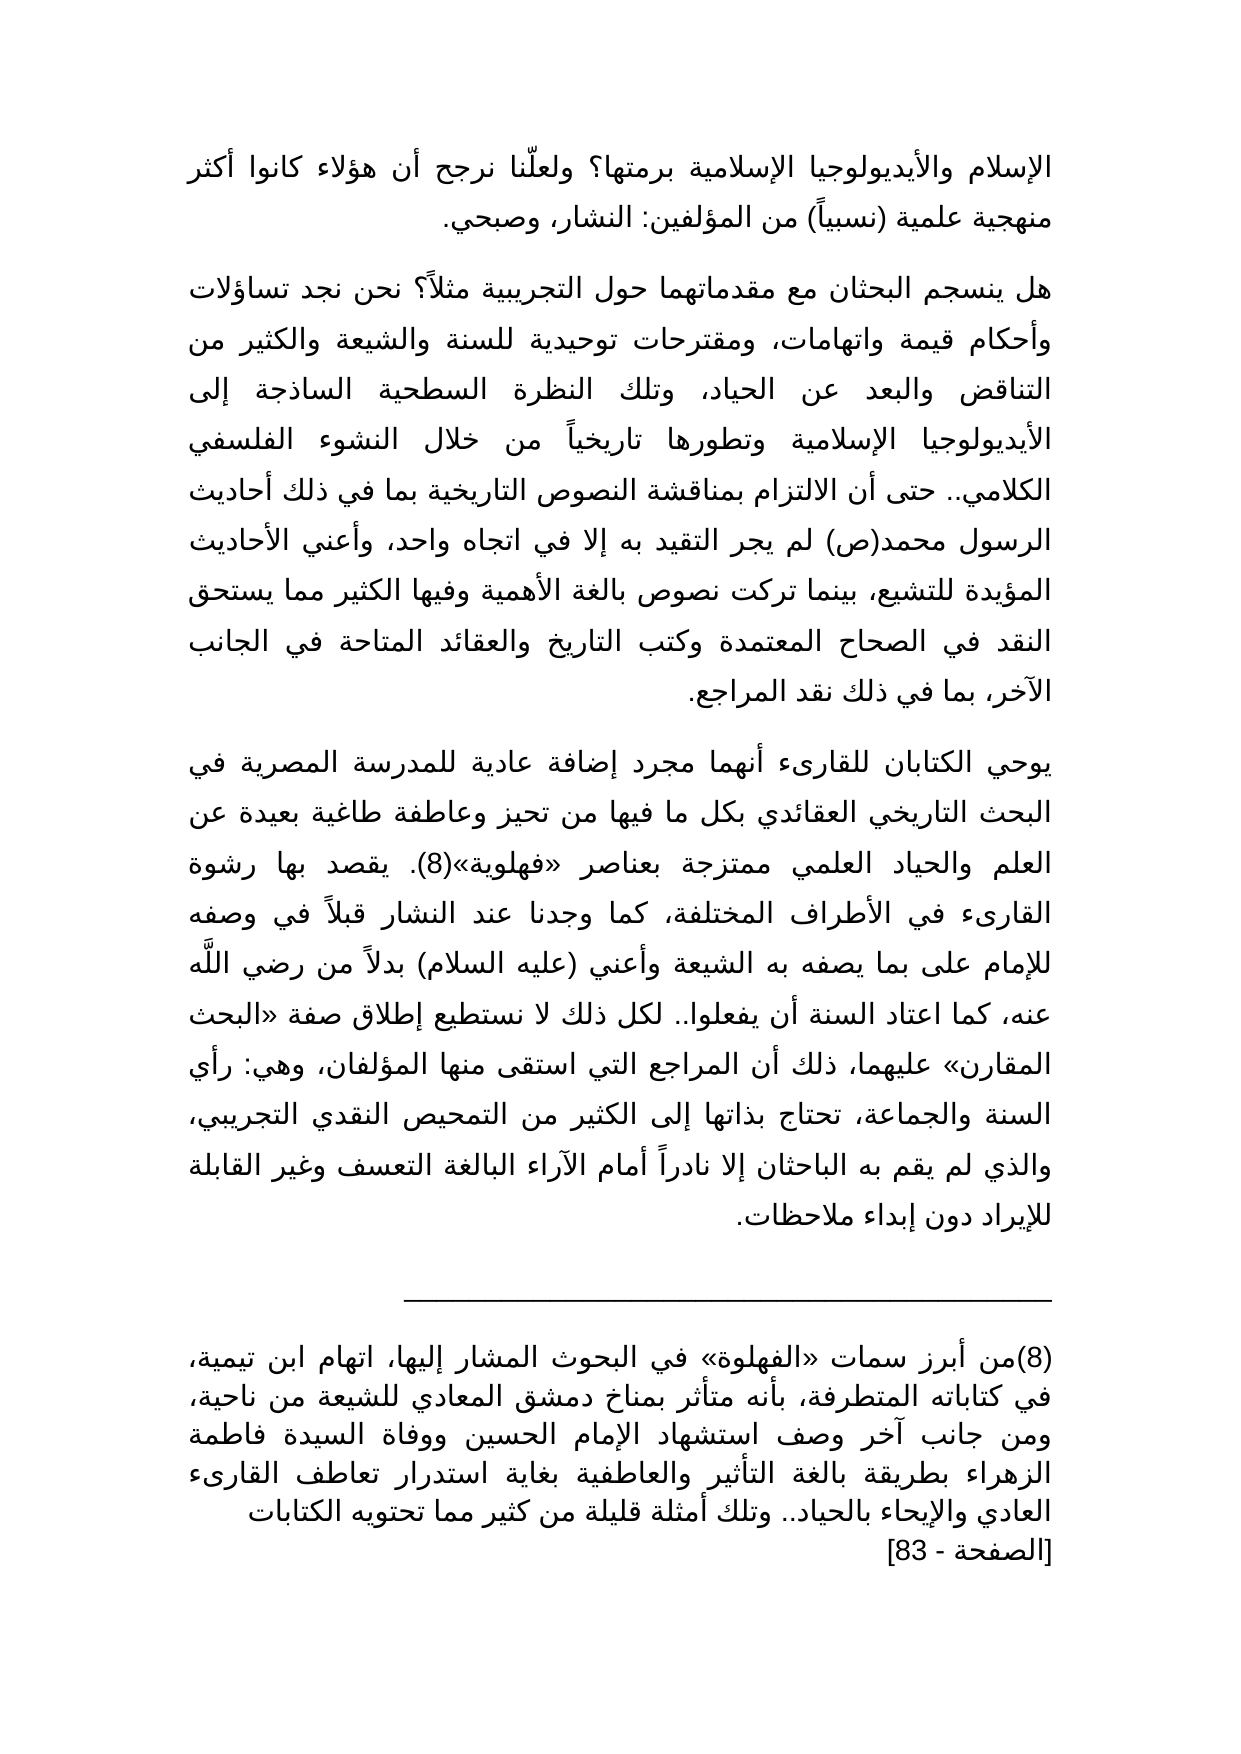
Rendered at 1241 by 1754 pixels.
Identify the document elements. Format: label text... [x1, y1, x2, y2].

text هل ينسجم البحثان مع مقدماتهما حول التجريبية مثلاً؟ نحن نجد تساؤلات وأحكام قيمة واتهامات، ومقترحات توحيدية للسنة والشيعة والكثير من التناقض والبعد عن الحياد، وتلك النظرة السطحية الساذجة إلى الأيديولوجيا الإسلامية وتطورها تاريخياً من خلال النشوء الفلسفي الكلامي.. حتى أن الالتزام بمناقشة النصوص التاريخية بما في ذلك أحاديث الرسول محمد(ص) لم يجر التقيد به إلا في اتجاه واحد، وأعني الأحاديث المؤيدة للتشيع، بينما تركت نصوص بالغة الأهمية وفيها الكثير مما يستحق النقد في الصحاح المعتمدة وكتب التاريخ والعقائد المتاحة في الجانب الآخر، بما في ذلك نقد المراجع. [187, 271, 1053, 707]
text يوحي الكتابان للقارى‏ء أنهما مجرد إضافة عادية للمدرسة المصرية في البحث التاريخي العقائدي بكل ما فيها من تحيز وعاطفة طاغية بعيدة عن العلم والحياد العلمي ممتزجة بعناصر «فهلوية»(8). يقصد بها رشوة القارى‏ء في الأطراف المختلفة، كما وجدنا عند النشار قبلاً في وصفه للإمام على بما يصفه به الشيعة وأعني (عليه السلام) بدلاً من رضي اللَّه عنه، كما اعتاد السنة أن يفعلوا.. لكل ذلك لا نستطيع إطلاق صفة «البحث المقارن» عليهما، ذلك أن المراجع التي استقى منها المؤلفان، وهي: رأي السنة والجماعة، تحتاج بذاتها إلى الكثير من التمحيص النقدي التجريبي، والذي لم يقم به الباحثان إلا نادراً أمام الآراء البالغة التعسف وغير القابلة للإيراد دون إبداء ملاحظات. [187, 745, 1053, 1231]
text [الصفحة - 83] [187, 1533, 1053, 1566]
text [187, 150, 1053, 234]
text ________________________________________ [187, 1269, 1053, 1303]
text (8)من أبرز سمات «الفهلوة» في البحوث المشار إليها، اتهام ابن تيمية، في كتاباته المتطرفة، بأنه متأثر بمناخ دمشق المعادي للشيعة من ناحية، ومن جانب آخر وصف استشهاد الإمام الحسين ووفاة السيدة فاطمة الزهراء بطريقة بالغة التأثير والعاطفية بغاية استدرار تعاطف القارى‏ء العادي والإيحاء بالحياد.. وتلك أمثلة قليلة من كثير مما تحتويه الكتابات [187, 1340, 1053, 1528]
